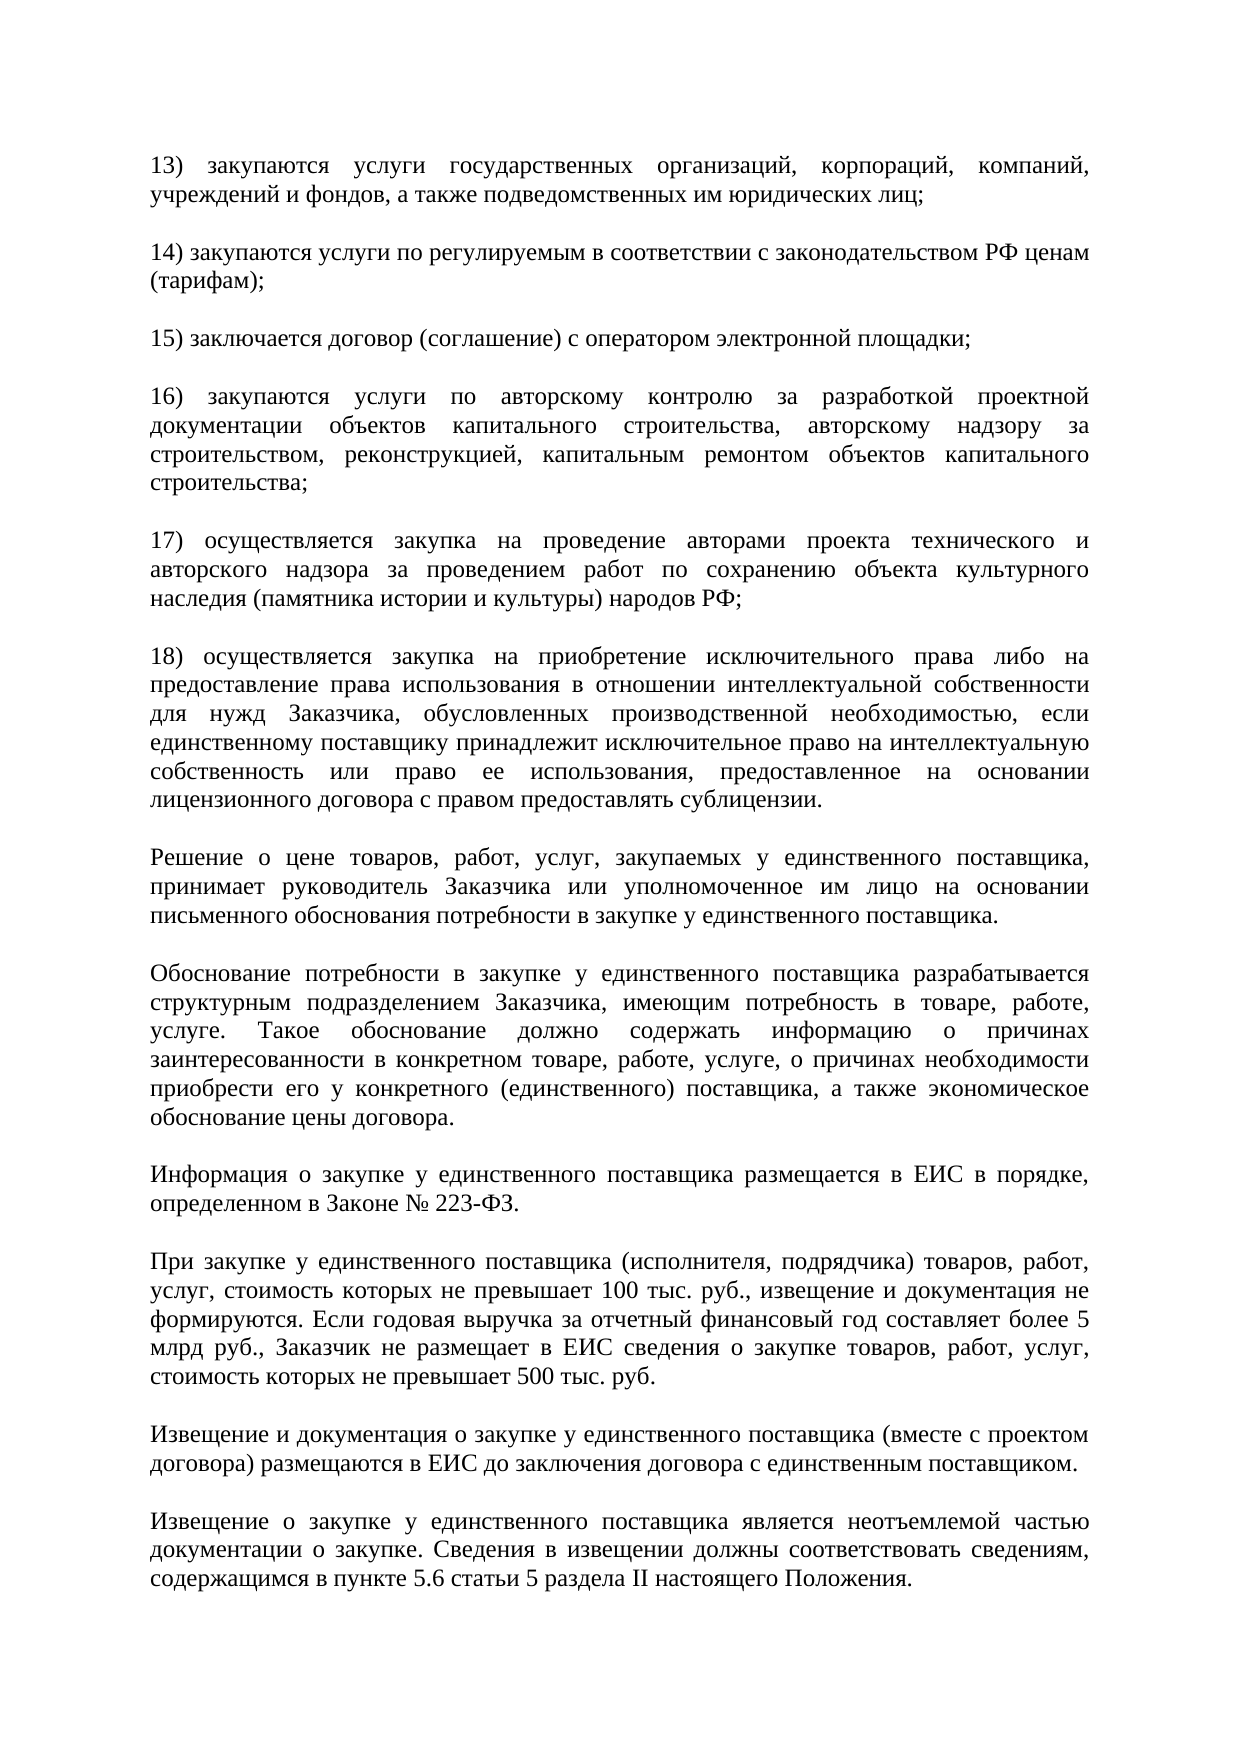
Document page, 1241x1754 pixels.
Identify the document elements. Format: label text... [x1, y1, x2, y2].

text 17) осуществляется закупка на проведение авторами проекта технического и авторского надзора за проведением работ по сохранению объекта культурного наследия (памятника истории и культуры) народов РФ; [150, 525, 1090, 612]
text Информация о закупке у единственного поставщика размещается в ЕИС в порядке, определенном в Законе № 223-ФЗ. [150, 1159, 1090, 1217]
text 15) заключается договор (соглашение) с оператором электронной площадки; [150, 323, 1090, 352]
text 18) осуществляется закупка на приобретение исключительного права либо на предоставление права использования в отношении интеллектуальной собственности для нужд Заказчика, обусловленных производственной необходимостью, если единственному поставщику принадлежит исключительное право на интеллектуальную собственность или право ее использования, предоставленное на основании лицензионного договора с правом предоставлять сублицензии. [150, 641, 1090, 813]
text Извещение и документация о закупке у единственного поставщика (вместе с проектом договора) размещаются в ЕИС до заключения договора с единственным поставщиком. [150, 1419, 1090, 1477]
text Обоснование потребности в закупке у единственного поставщика разрабатывается структурным подразделением Заказчика, имеющим потребность в товаре, работе, услуге. Такое обоснование должно содержать информацию о причинах заинтересованности в конкретном товаре, работе, услуге, о причинах необходимости приобрести его у конкретного (единственного) поставщика, а также экономическое обоснование цены договора. [150, 958, 1090, 1130]
text 16) закупаются услуги по авторскому контролю за разработкой проектной документации объектов капитального строительства, авторскому надзору за строительством, реконструкцией, капитальным ремонтом объектов капитального строительства; [150, 381, 1090, 496]
text 14) закупаются услуги по регулируемым в соответствии с законодательством РФ ценам (тарифам); [150, 237, 1090, 294]
text При закупке у единственного поставщика (исполнителя, подрядчика) товаров, работ, услуг, стоимость которых не превышает 100 тыс. руб., извещение и документация не формируются. Если годовая выручка за отчетный финансовый год составляет более 5 млрд руб., Заказчик не размещает в ЕИС сведения о закупке товаров, работ, услуг, стоимость которых не превышает 500 тыс. руб. [150, 1246, 1090, 1390]
text 13) закупаются услуги государственных организаций, корпораций, компаний, учреждений и фондов, а также подведомственных им юридических лиц; [150, 150, 1090, 207]
text Решение о цене товаров, работ, услуг, закупаемых у единственного поставщика, принимает руководитель Заказчика или уполномоченное им лицо на основании письменного обоснования потребности в закупке у единственного поставщика. [150, 842, 1090, 929]
text Извещение о закупке у единственного поставщика является неотъемлемой частью документации о закупке. Сведения в извещении должны соответствовать сведениям, содержащимся в пункте 5.6 статьи 5 раздела II настоящего Положения. [150, 1506, 1090, 1592]
